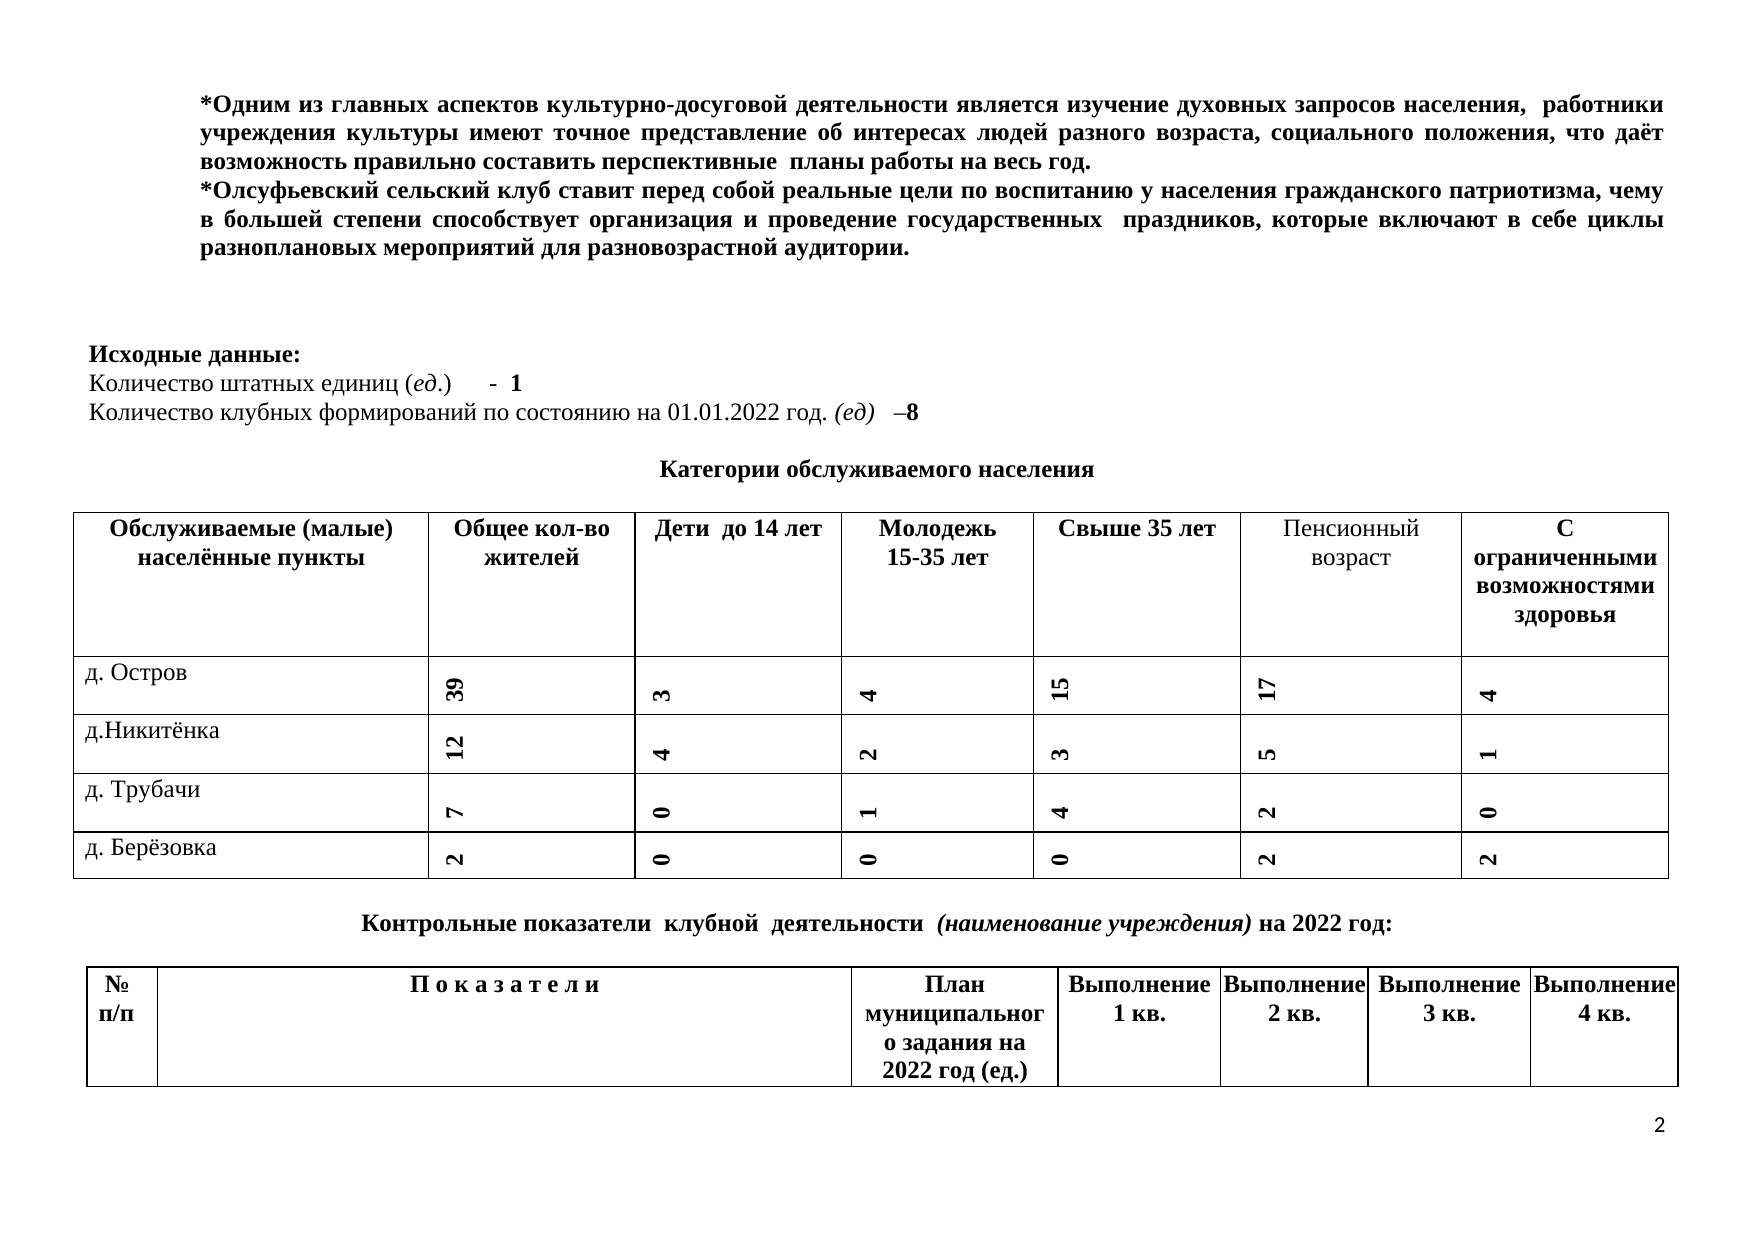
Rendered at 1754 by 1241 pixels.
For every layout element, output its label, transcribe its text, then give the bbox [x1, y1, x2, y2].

table_cell 39 [429, 657, 634, 714]
table_cell 0 [1034, 833, 1240, 878]
text Исходные данные: [89, 339, 1665, 368]
table_header Свыше 35 лет [1034, 513, 1240, 656]
text Количество штатных единиц (ед.) - 1 [89, 368, 1665, 397]
table_header С ограниченными возможностями здоровья [1462, 513, 1668, 656]
table_cell д. Трубачи [74, 774, 428, 831]
table_cell 4 [842, 657, 1033, 714]
table_cell 1 [842, 774, 1033, 831]
text Количество клубных формирований по состоянию на 01.01.2022 год. (ед) –8 [89, 397, 1665, 426]
text Контрольные показатели клубной деятельности (наименование учреждения) на 2022 год: [89, 908, 1665, 937]
text Категории обслуживаемого населения [89, 454, 1665, 483]
table_header Выполнение 4 кв. [1531, 968, 1677, 1086]
table_cell 2 [842, 715, 1033, 773]
table_header Молодежь 15-35 лет [842, 513, 1033, 656]
table_cell 0 [636, 774, 841, 831]
table_cell 17 [1241, 657, 1461, 714]
table_cell 12 [429, 715, 634, 773]
table_cell 4 [1034, 774, 1240, 831]
table_header Обслуживаемые (малые) населённые пункты [74, 513, 428, 656]
table_cell 2 [1241, 833, 1461, 878]
list *Одним из главных аспектов культурно-досуговой деятельности является изучение духовных запросов населения, работники учреждения культуры имеют точное представление об интересах людей разного возраста, социального положения, что даёт возможность правильно составить перспективные планы работы на весь год. [200, 89, 1665, 175]
table_cell 4 [636, 715, 841, 773]
table_header Пенсионный возраст [1241, 513, 1461, 656]
table_header План муниципального задания на 2022 год (ед.) [852, 968, 1057, 1086]
table_header Выполнение 1 кв. [1059, 968, 1220, 1086]
list *Олсуфьевский сельский клуб ставит перед собой реальные цели по воспитанию у населения гражданского патриотизма, чему в большей степени способствует организация и проведение государственных праздников, которые включают в себе циклы разноплановых мероприятий для разновозрастной аудитории. [200, 175, 1665, 261]
table_header Общее кол-во жителей [429, 513, 634, 656]
table_cell 4 [1462, 657, 1668, 714]
table_cell 3 [1034, 715, 1240, 773]
table_cell 0 [842, 833, 1033, 878]
table_cell 2 [1241, 774, 1461, 831]
table_cell д. Берёзовка [74, 833, 428, 878]
table_cell 15 [1034, 657, 1240, 714]
table_cell 3 [636, 657, 841, 714]
table_cell д. Остров [74, 657, 428, 714]
table_cell 0 [636, 833, 841, 878]
table_header Выполнение 2 кв. [1221, 968, 1367, 1086]
table_cell 5 [1241, 715, 1461, 773]
table_cell 2 [1462, 833, 1668, 878]
table_cell 0 [1462, 774, 1668, 831]
table_header Выполнение 3 кв. [1369, 968, 1530, 1086]
table_header Дети до 14 лет [636, 513, 841, 656]
table_cell 7 [429, 774, 634, 831]
table_header № п/п [88, 968, 157, 1086]
table_cell 1 [1462, 715, 1668, 773]
table_cell 2 [429, 833, 634, 878]
table_header П о к а з а т е л и [158, 968, 851, 1086]
table_cell д.Никитёнка [74, 715, 428, 773]
